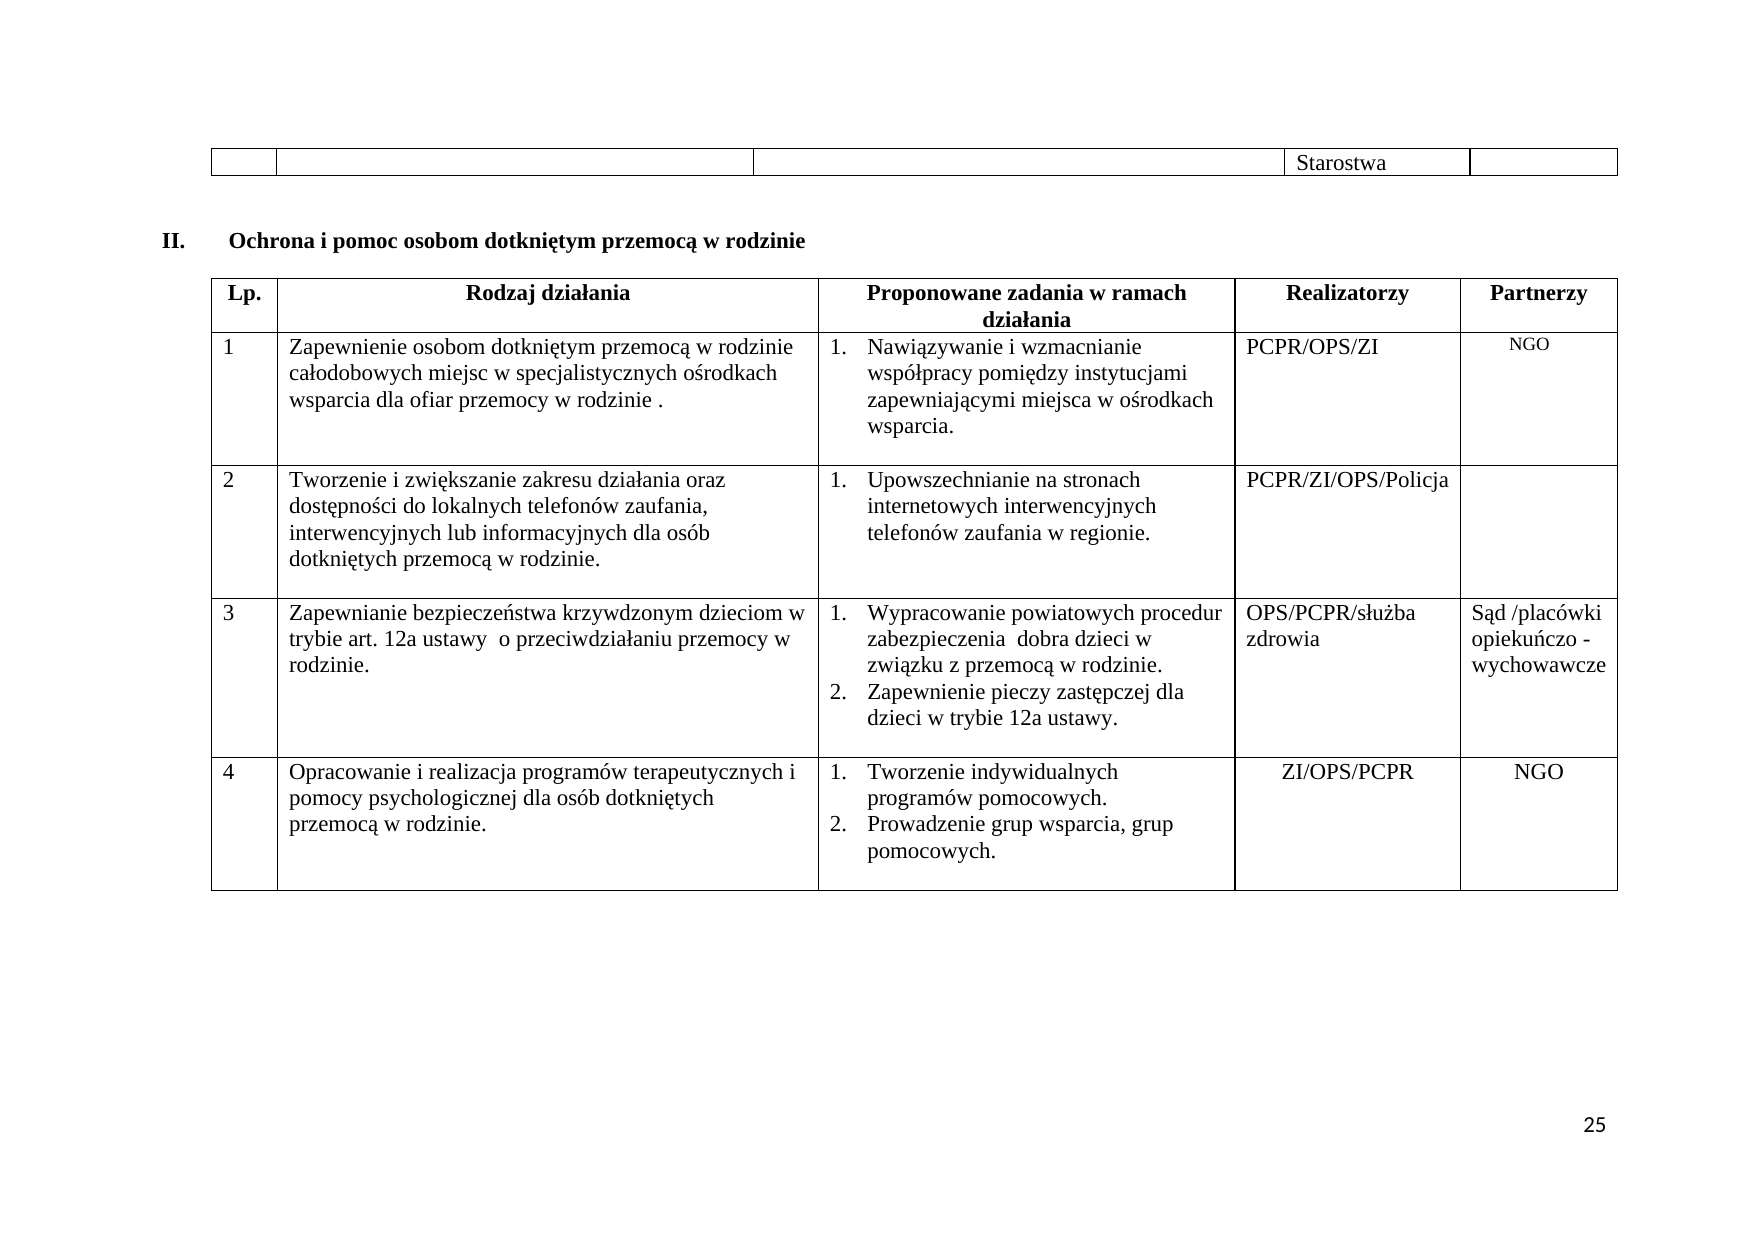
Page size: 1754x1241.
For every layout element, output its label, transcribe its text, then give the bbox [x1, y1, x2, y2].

table_cell Tworzenie i zwiększanie zakresu działania oraz dostępności do lokalnych telefonów zaufania, interwencyjnych lub informacyjnych dla osób dotkniętych przemocą w rodzinie. [278, 466, 818, 598]
table_cell 4 [212, 149, 276, 175]
table_header Rodzaj działania [278, 279, 818, 332]
table_cell NGO [1461, 758, 1617, 889]
table_cell OPS/PCPR/służba zdrowia [1236, 599, 1460, 757]
table_cell 1 [212, 333, 277, 465]
list Ochrona i pomoc osobom dotkniętym przemocą w rodzinie [185, 227, 1606, 253]
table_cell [1285, 149, 1469, 175]
table_cell Zapewnienie osobom dotkniętym przemocą w rodzinie całodobowych miejsc w specjalistycznych ośrodkach wsparcia dla ofiar przemocy w rodzinie . [278, 333, 818, 465]
table_header Proponowane zadania w ramach działania [819, 279, 1234, 332]
table_cell Tworzenie indywidualnych programów pomocowych. Prowadzenie grup wsparcia, grup pomocowych. [819, 758, 1234, 889]
table_header Lp. [212, 279, 277, 332]
table_cell 2 [212, 466, 277, 598]
table_cell NGO [1461, 333, 1617, 465]
table_cell 4 [212, 758, 277, 889]
table_cell [1461, 466, 1617, 598]
table_cell Wypracowanie powiatowych procedur zabezpieczenia dobra dzieci w związku z przemocą w rodzinie. Zapewnienie pieczy zastępczej dla dzieci w trybie 12a ustawy. [819, 599, 1234, 757]
table_cell PCPR/OPS/ZI [1236, 333, 1460, 465]
table_cell Sąd /placówki opiekuńczo - wychowawcze [1461, 599, 1617, 757]
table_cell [1471, 149, 1617, 175]
table_header Partnerzy [1461, 279, 1617, 332]
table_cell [277, 149, 753, 175]
table_cell ZI/OPS/PCPR [1236, 758, 1460, 889]
table_cell Zapewnianie bezpieczeństwa krzywdzonym dzieciom w trybie art. 12a ustawy o przeciwdziałaniu przemocy w rodzinie. [278, 599, 818, 757]
table_cell Nawiązywanie i wzmacnianie współpracy pomiędzy instytucjami zapewniającymi miejsca w ośrodkach wsparcia. [819, 333, 1234, 465]
table_header Realizatorzy [1236, 279, 1460, 332]
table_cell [754, 149, 1284, 175]
table_cell 3 [212, 599, 277, 757]
table_cell Upowszechnianie na stronach internetowych interwencyjnych telefonów zaufania w regionie. [819, 466, 1234, 598]
table_cell Opracowanie i realizacja programów terapeutycznych i pomocy psychologicznej dla osób dotkniętych przemocą w rodzinie. [278, 758, 818, 889]
table_cell PCPR/ZI/OPS/Policja [1236, 466, 1460, 598]
